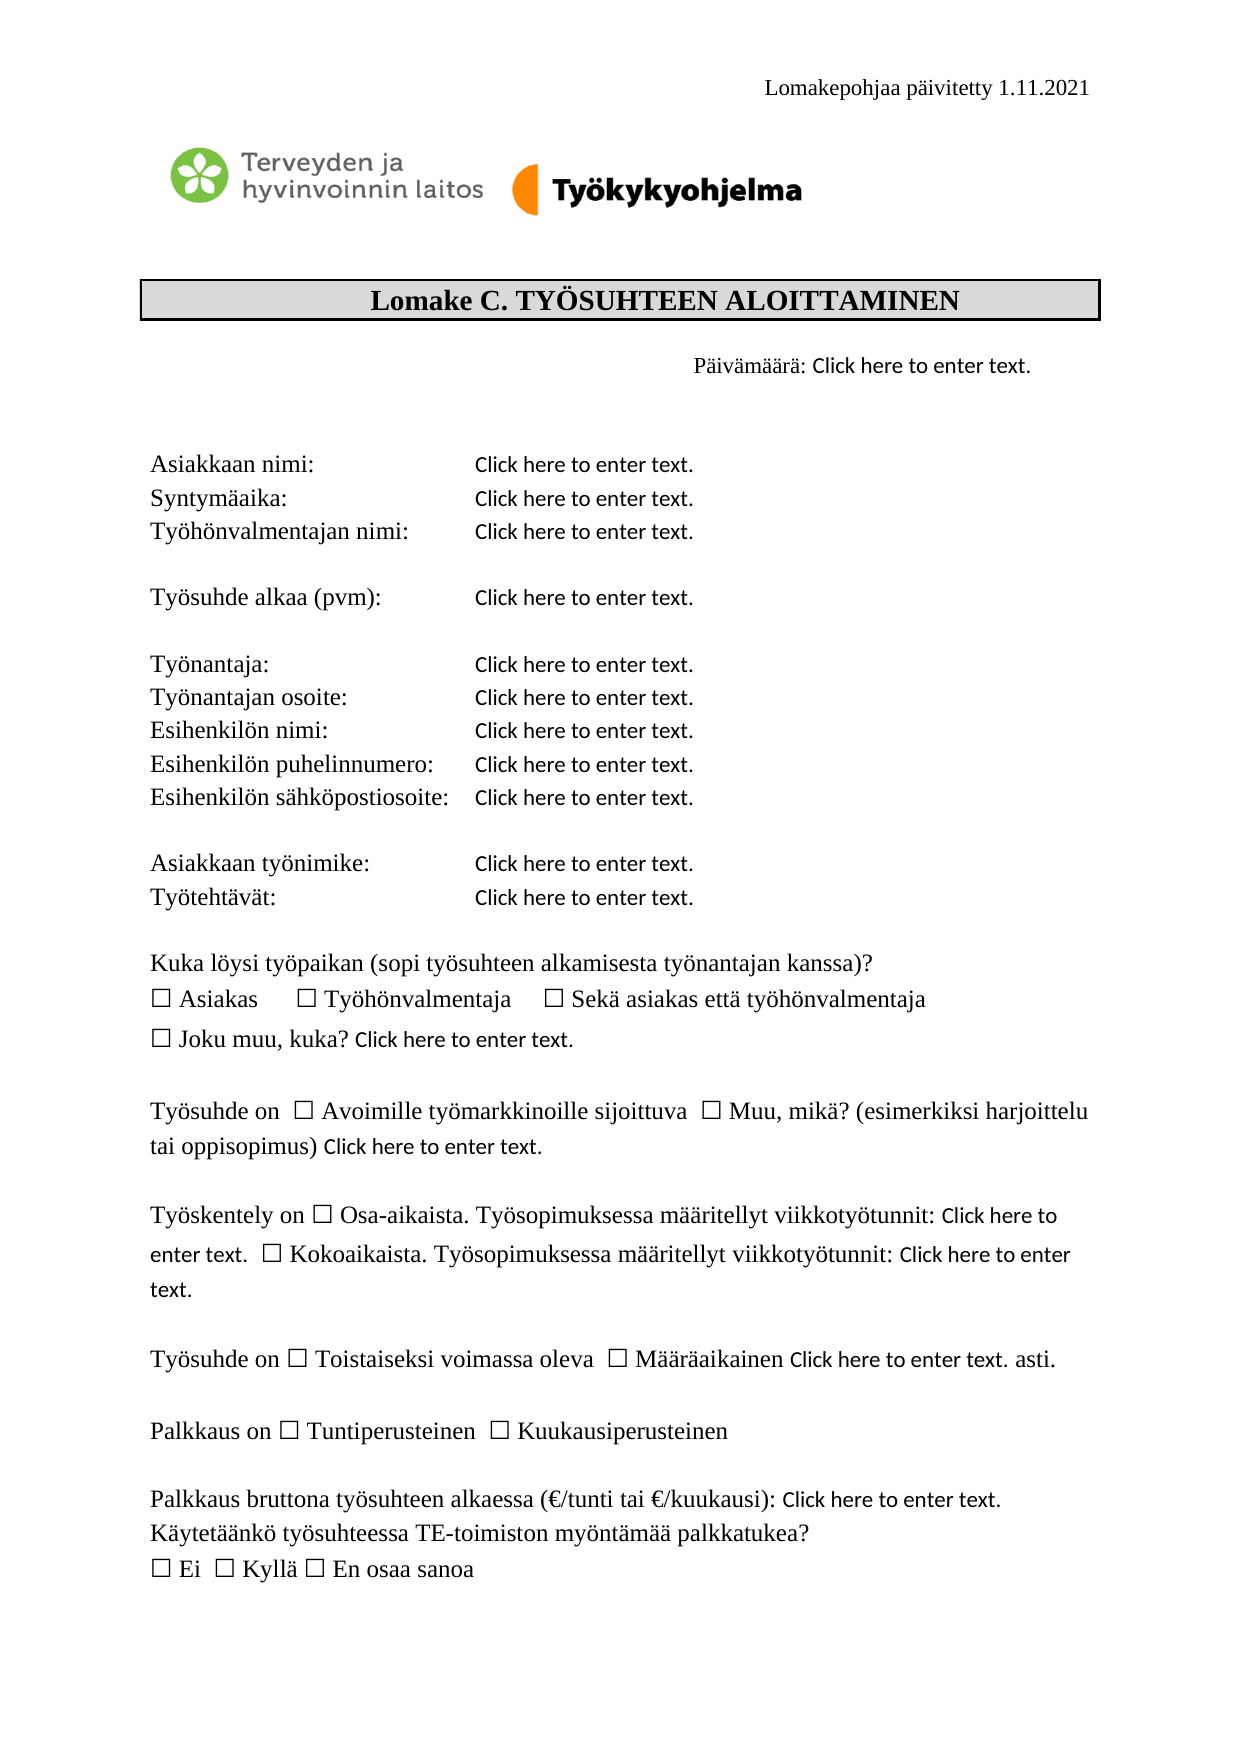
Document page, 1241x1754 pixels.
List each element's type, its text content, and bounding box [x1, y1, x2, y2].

text Ei Kyllä En osaa sanoa [150, 1551, 1090, 1585]
text Asiakas Työhönvalmentaja Sekä asiakas että työhönvalmentaja [150, 981, 1090, 1015]
text Työsuhde alkaa (pvm): [150, 582, 1090, 611]
text Syntymäaika: [150, 483, 1090, 512]
text Työskentely on Osa-aikaista. Työsopimuksessa määritellyt viikkotyötunnit: Kokoaikaista. Työsopimuksessa määritellyt viikkotyötunnit: [150, 1197, 1090, 1303]
text Työsuhde on Toistaiseksi voimassa oleva Määräaikainen asti. [150, 1340, 1090, 1374]
text Palkkaus on Tuntiperusteinen Kuukausiperusteinen [150, 1412, 1090, 1446]
text Työtehtävät: [150, 882, 1090, 911]
text Esihenkilön nimi: [150, 715, 1090, 744]
text Asiakkaan työnimike: [150, 848, 1090, 877]
text Kuka löysi työpaikan (sopi työsuhteen alkamisesta työnantajan kanssa)? [150, 948, 1090, 977]
text Päivämäärä: [150, 351, 1090, 379]
text Työnantajan osoite: [150, 682, 1090, 711]
text Työnantaja: [150, 649, 1090, 678]
text Työhönvalmentajan nimi: [150, 516, 1090, 545]
subtitle Lomake C. TYÖSUHTEEN ALOITTAMINEN [142, 281, 1098, 318]
text Esihenkilön sähköpostiosoite: [150, 782, 1090, 811]
text Työsuhde on Avoimille työmarkkinoille sijoittuva Muu, mikä? (esimerkiksi harjoittelu tai oppisopimus) [150, 1092, 1090, 1160]
picture [150, 128, 823, 222]
text Palkkaus bruttona työsuhteen alkaessa (€/tunti tai €/kuukausi): [150, 1484, 1090, 1514]
text Käytetäänkö työsuhteessa TE-toimiston myöntämää palkkatukea? [150, 1518, 1090, 1547]
text Esihenkilön puhelinnumero: [150, 749, 1090, 778]
text Asiakkaan nimi: [150, 449, 1090, 478]
text Joku muu, kuka? [150, 1020, 1090, 1054]
